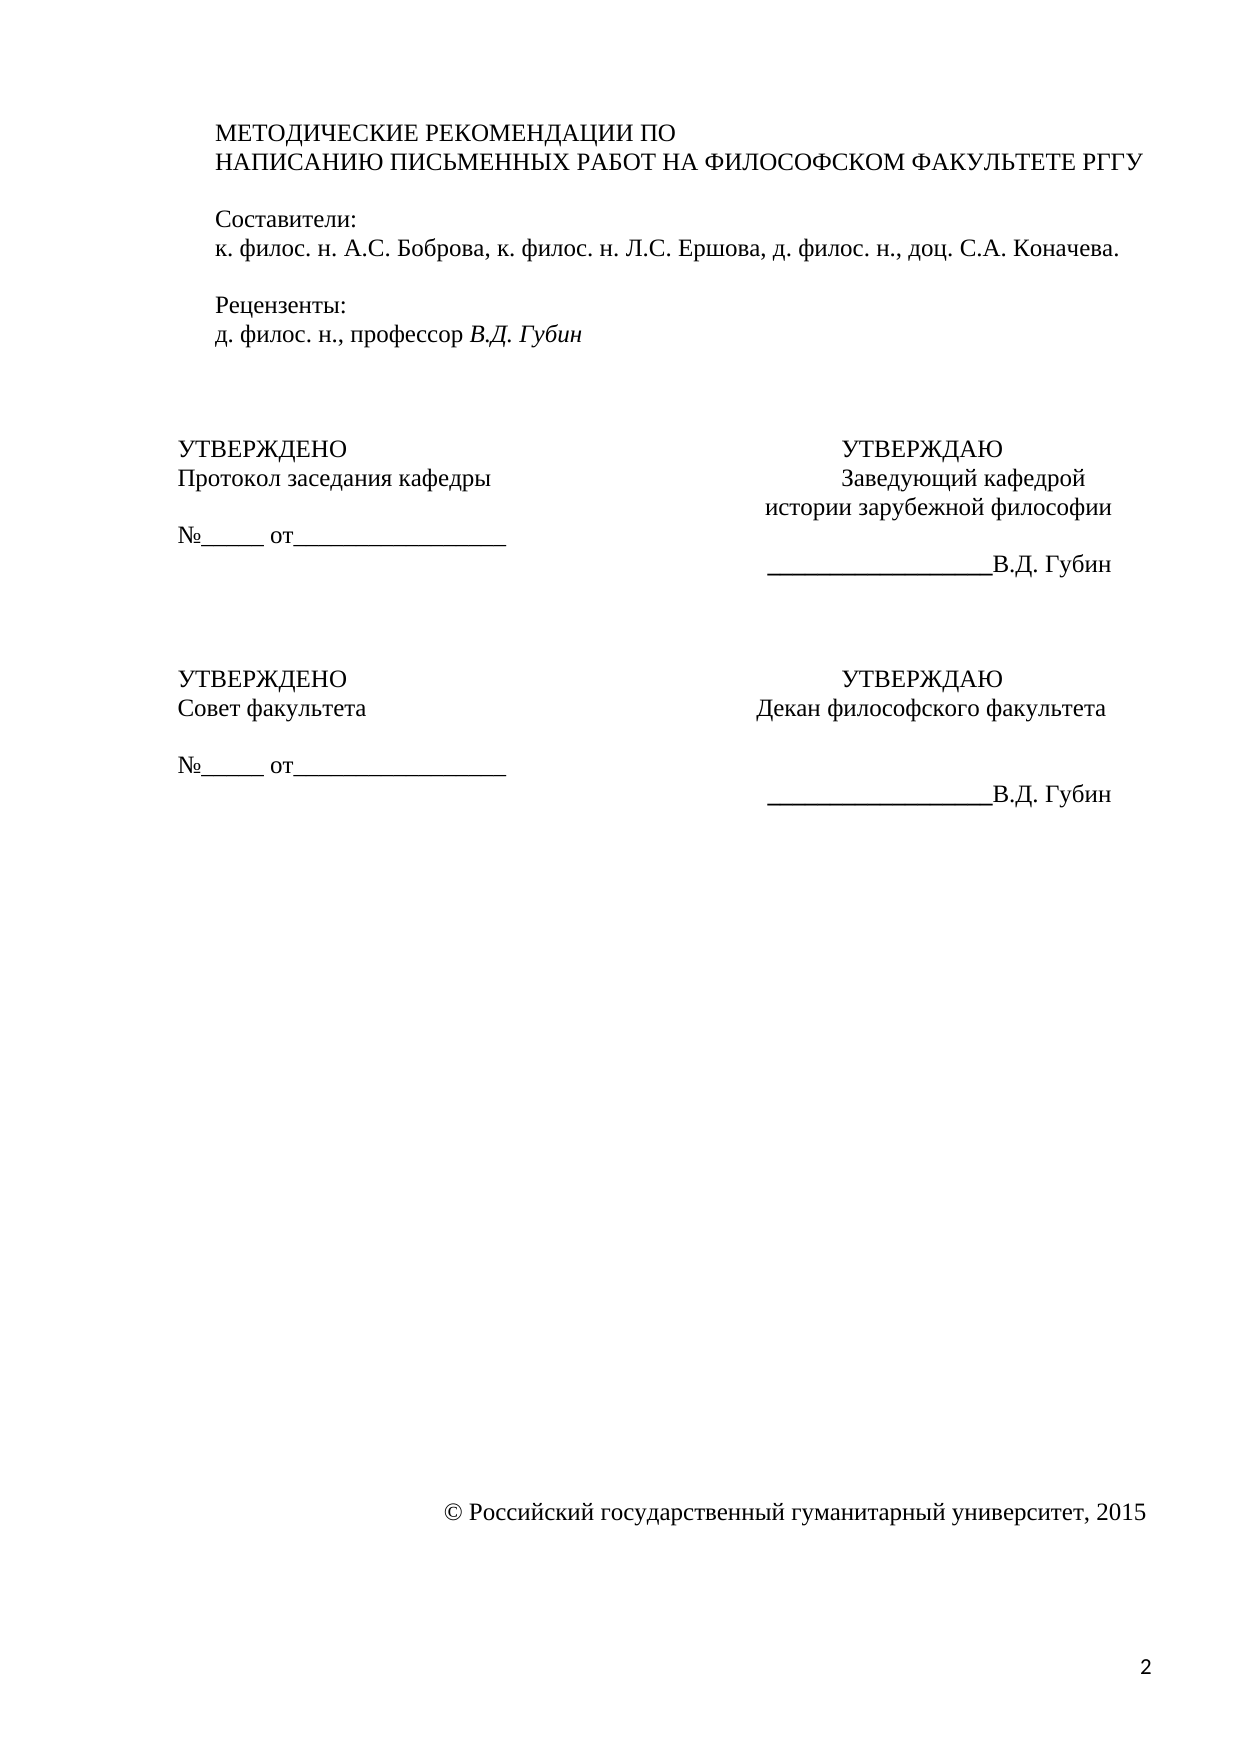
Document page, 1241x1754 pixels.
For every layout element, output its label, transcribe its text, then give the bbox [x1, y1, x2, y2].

text д. филос. н., профессор В.Д. Губин [215, 319, 1152, 348]
text НАПИСАНИЮ ПИСЬМЕННЫХ РАБОТ НА ФИЛОСОФСКОМ ФАКУЛЬТЕТЕ РГГУ [215, 147, 1152, 176]
text Составители: [215, 204, 1152, 233]
text __________________В.Д. Губин [177, 549, 1152, 578]
text УТВЕРЖДЕНО УТВЕРЖДАЮ [177, 664, 1152, 693]
text №_____ от_________________ [177, 521, 1152, 549]
text Совет факультета Декан философского факультета [177, 693, 1152, 722]
text Рецензенты: [215, 291, 1152, 319]
text к. филос. н. А.С. Боброва, к. филос. н. Л.С. Ершова, д. филос. н., доц. С.А. Коначева. [215, 233, 1152, 262]
text © Российский государственный гуманитарный университет, 2015 [325, 1497, 1152, 1526]
text истории зарубежной философии [177, 492, 1152, 521]
text №_____ от_________________ [177, 750, 1152, 779]
text МЕТОДИЧЕСКИЕ РЕКОМЕНДАЦИИ ПО [215, 118, 1152, 147]
text Протокол заседания кафедры Заведующий кафедрой [177, 463, 1152, 492]
text __________________В.Д. Губин [177, 779, 1152, 807]
text УТВЕРЖДЕНО УТВЕРЖДАЮ [177, 434, 1152, 463]
